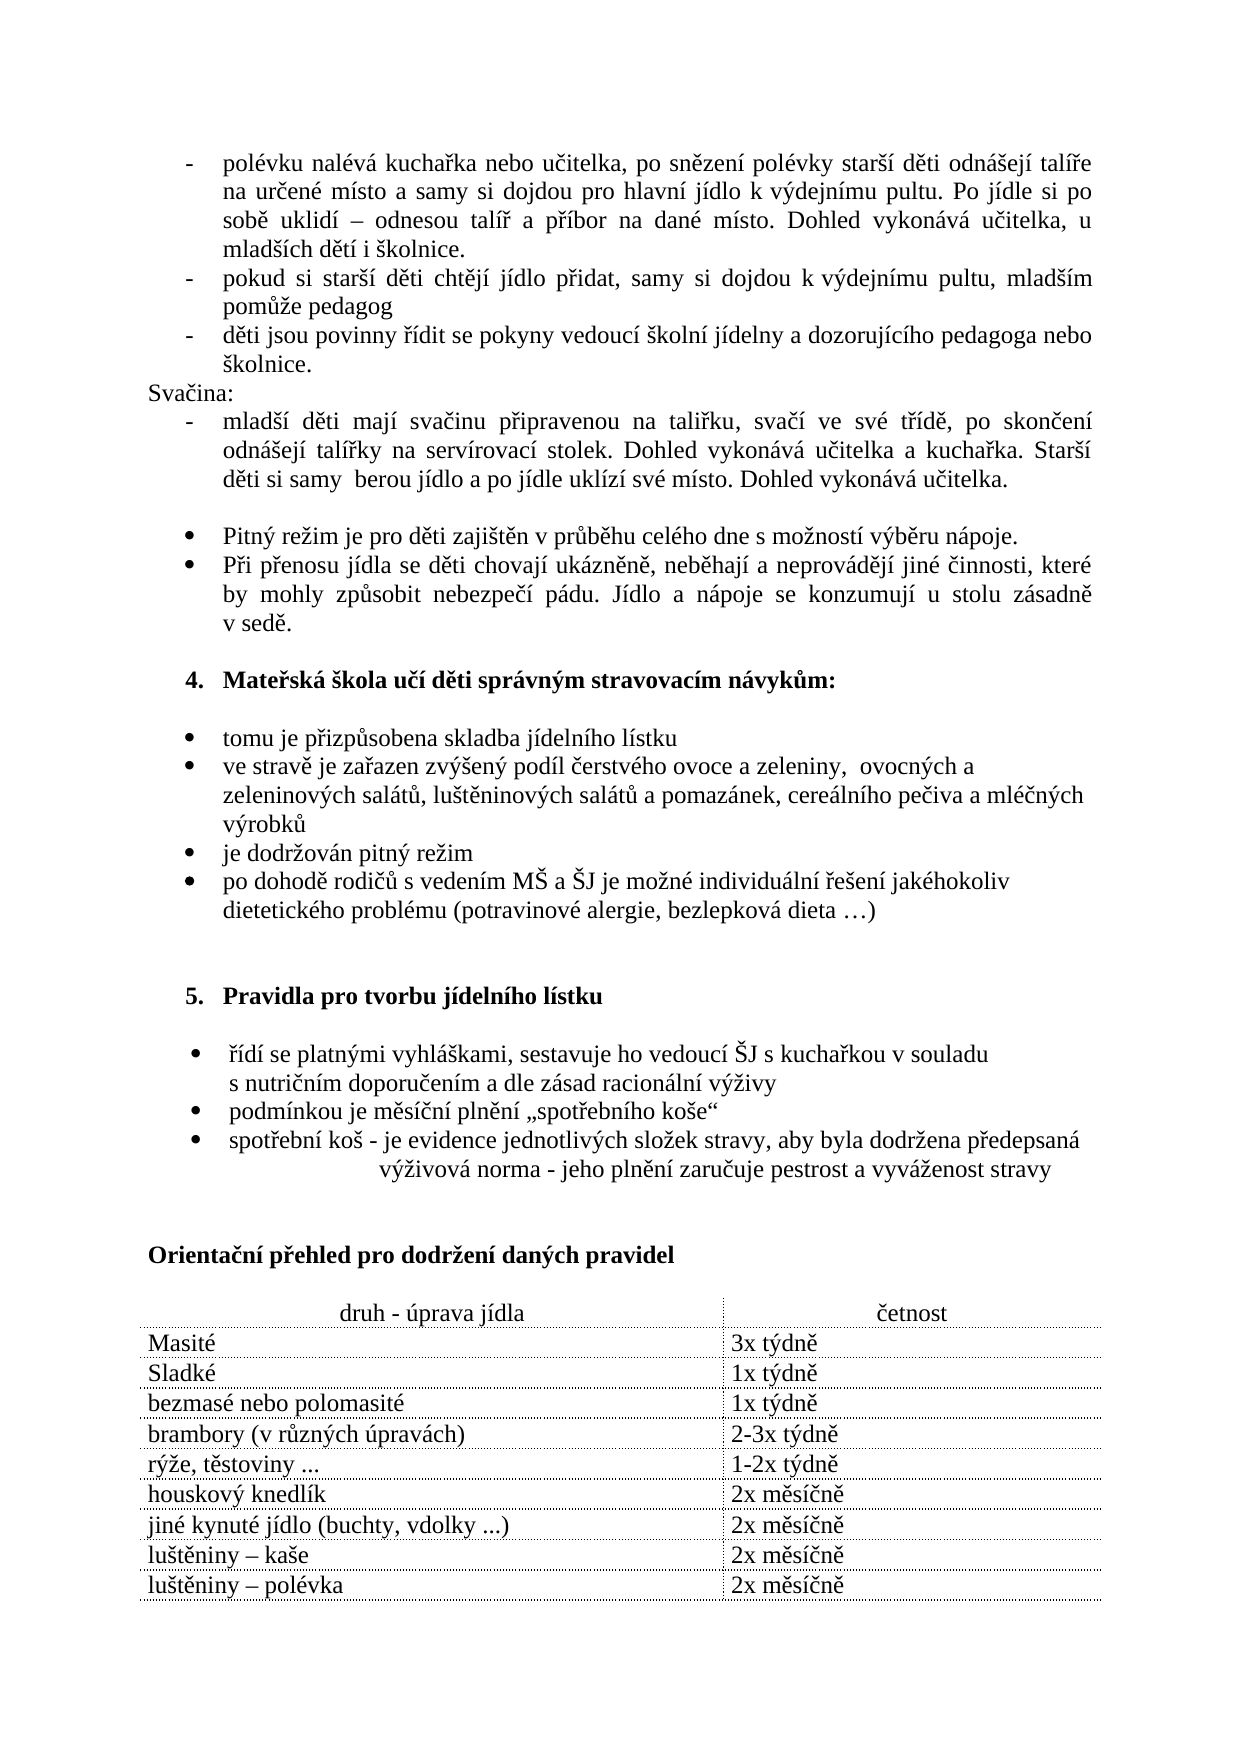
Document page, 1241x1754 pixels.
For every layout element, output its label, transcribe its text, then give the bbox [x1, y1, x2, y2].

table_cell 2x měsíčně [724, 1508, 1100, 1538]
list tomu je přizpůsobena skladba jídelního lístku [185, 723, 1093, 751]
text výživová norma - jeho plnění zaručuje pestrost a vyváženost stravy [148, 1154, 1093, 1183]
table_cell Sladké [140, 1357, 723, 1387]
table_cell 2x měsíčně [724, 1539, 1100, 1569]
table_cell brambory (v různých úpravách) [140, 1417, 723, 1448]
list Pravidla pro tvorbu jídelního lístku [185, 981, 1093, 1010]
table_cell 2x měsíčně [724, 1478, 1100, 1508]
table_header četnost [724, 1298, 1100, 1326]
table_cell luštěniny – kaše [140, 1539, 723, 1569]
list Pitný režim je pro děti zajištěn v průběhu celého dne s možností výběru nápoje. [185, 521, 1093, 550]
table_cell bezmasé nebo polomasité [140, 1387, 723, 1417]
table_cell 1x týdně [724, 1387, 1100, 1417]
list pokud si starší děti chtějí jídlo přidat, samy si dojdou k výdejnímu pultu, mladším pomůže pedagog [185, 263, 1093, 320]
table_cell 1x týdně [724, 1357, 1100, 1387]
table_cell 1-2x týdně [724, 1448, 1100, 1478]
table_cell Masité [140, 1326, 723, 1357]
list spotřební koš - je evidence jednotlivých složek stravy, aby byla dodržena předepsaná [191, 1125, 1093, 1154]
table_cell houskový knedlík [140, 1478, 723, 1508]
table_cell 2x měsíčně [724, 1569, 1100, 1599]
list děti jsou povinny řídit se pokyny vedoucí školní jídelny a dozorujícího pedagoga nebo školnice. [185, 320, 1093, 378]
text Orientační přehled pro dodržení daných pravidel [148, 1240, 1093, 1269]
table_header druh - úprava jídla [140, 1298, 723, 1326]
list je dodržován pitný režim [185, 838, 1093, 866]
table_cell 2-3x týdně [724, 1417, 1100, 1448]
list mladší děti mají svačinu připravenou na taliřku, svačí ve své třídě, po skončení odnášejí talířky na servírovací stolek. Dohled vykonává učitelka a kuchařka. Starší děti si samy berou jídlo a po jídle uklízí své místo. Dohled vykonává učitelka. [185, 406, 1093, 493]
list ve stravě je zařazen zvýšený podíl čerstvého ovoce a zeleniny, ovocných a zeleninových salátů, luštěninových salátů a pomazánek, cereálního pečiva a mléčných výrobků [185, 751, 1093, 838]
table_cell jiné kynuté jídlo (buchty, vdolky ...) [140, 1508, 723, 1538]
text Svačina: [148, 378, 1093, 406]
table_cell rýže, těstoviny ... [140, 1448, 723, 1478]
table_cell 3x týdně [724, 1326, 1100, 1357]
list podmínkou je měsíční plnění „spotřebního koše“ [191, 1096, 1093, 1125]
list řídí se platnými vyhláškami, sestavuje ho vedoucí ŠJ s kuchařkou v souladu s nutričním doporučením a dle zásad racionální výživy [191, 1039, 1093, 1096]
list polévku nalévá kuchařka nebo učitelka, po snězení polévky starší děti odnášejí talíře na určené místo a samy si dojdou pro hlavní jídlo k výdejnímu pultu. Po jídle si po sobě uklidí – odnesou talíř a příbor na dané místo. Dohled vykonává učitelka, u mladších dětí i školnice. [185, 148, 1093, 263]
table_cell luštěniny – polévka [140, 1569, 723, 1599]
list Mateřská škola učí děti správným stravovacím návykům: [185, 665, 1093, 694]
list Při přenosu jídla se děti chovají ukázněně, neběhají a neprovádějí jiné činnosti, které by mohly způsobit nebezpečí pádu. Jídlo a nápoje se konzumují u stolu zásadně v sedě. [185, 550, 1093, 636]
list po dohodě rodičů s vedením MŠ a ŠJ je možné individuální řešení jakéhokoliv dietetického problému (potravinové alergie, bezlepková dieta …) [185, 866, 1093, 924]
